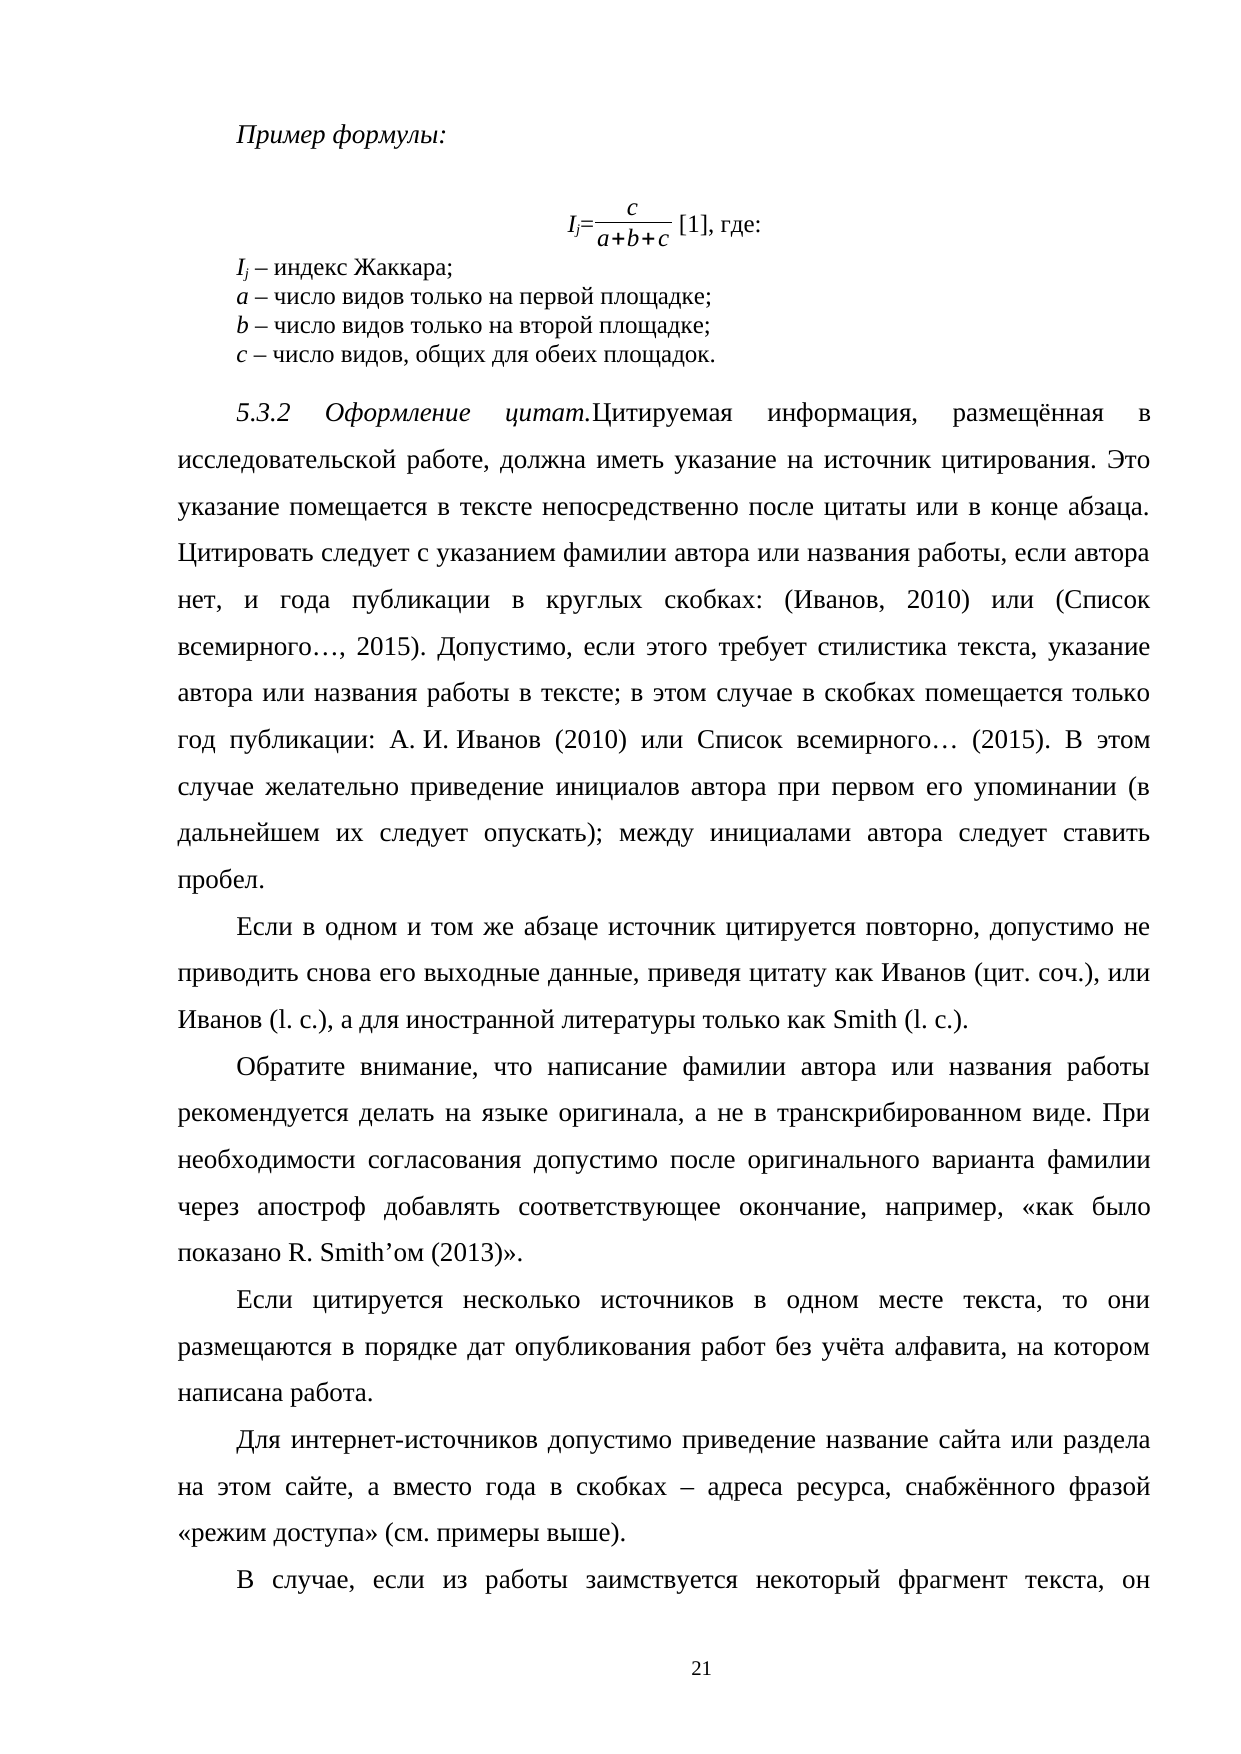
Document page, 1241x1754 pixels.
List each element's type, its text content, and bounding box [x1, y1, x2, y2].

text b – число видов только на второй площадке; [177, 310, 1152, 339]
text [177, 1563, 1152, 1594]
text c – число видов, общих для обеих площадок. [177, 339, 1152, 367]
text Пример формулы: [177, 118, 1152, 149]
text Обратите внимание, что написание фамилии автора или названия работы рекомендуется делать на языке оригинала, а не в транскрибированном виде. При необходимости согласования допустимо после оригинального варианта фамилии через апостроф добавлять соответствующее окончание, например, «как было показано R. Smith’ом (2013)». [177, 1049, 1152, 1267]
text Для интернет-источников допустимо приведение название сайта или раздела на этом сайте, а вместо года в скобках – адреса ресурса, снабжённого фразой «режим доступа» (см. примеры выше). [177, 1423, 1152, 1547]
text 5.3.2 Оформление цитат.Цитируемая информация, размещённая в исследовательской работе, должна иметь указание на источник цитирования. Это указание помещается в тексте непосредственно после цитаты или в конце абзаца. Цитировать следует с указанием фамилии автора или названия работы, если автора нет, и года публикации в круглых скобках: (Иванов, 2010) или (Список всемирного…, 2015). Допустимо, если этого требует стилистика текста, указание автора или названия работы в тексте; в этом случае в скобках помещается только год публикации: А. И. Иванов (2010) или Список всемирного… (2015). В этом случае желательно приведение инициалов автора при первом его упоминании (в дальнейшем их следует опускать); между инициалами автора следует ставить пробел. [177, 396, 1152, 894]
text Ij – индекс Жаккара; [177, 252, 1152, 281]
text Ij= [1], где: [177, 193, 1152, 252]
text Если в одном и том же абзаце источник цитируется повторно, допустимо не приводить снова его выходные данные, приведя цитату как Иванов (цит. соч.), или Иванов (l. c.), а для иностранной литературы только как Smith (l. c.). [177, 909, 1152, 1034]
text Если цитируется несколько источников в одном месте текста, то они размещаются в порядке дат опубликования работ без учёта алфавита, на котором написана работа. [177, 1283, 1152, 1407]
text a – число видов только на первой площадке; [177, 281, 1152, 310]
